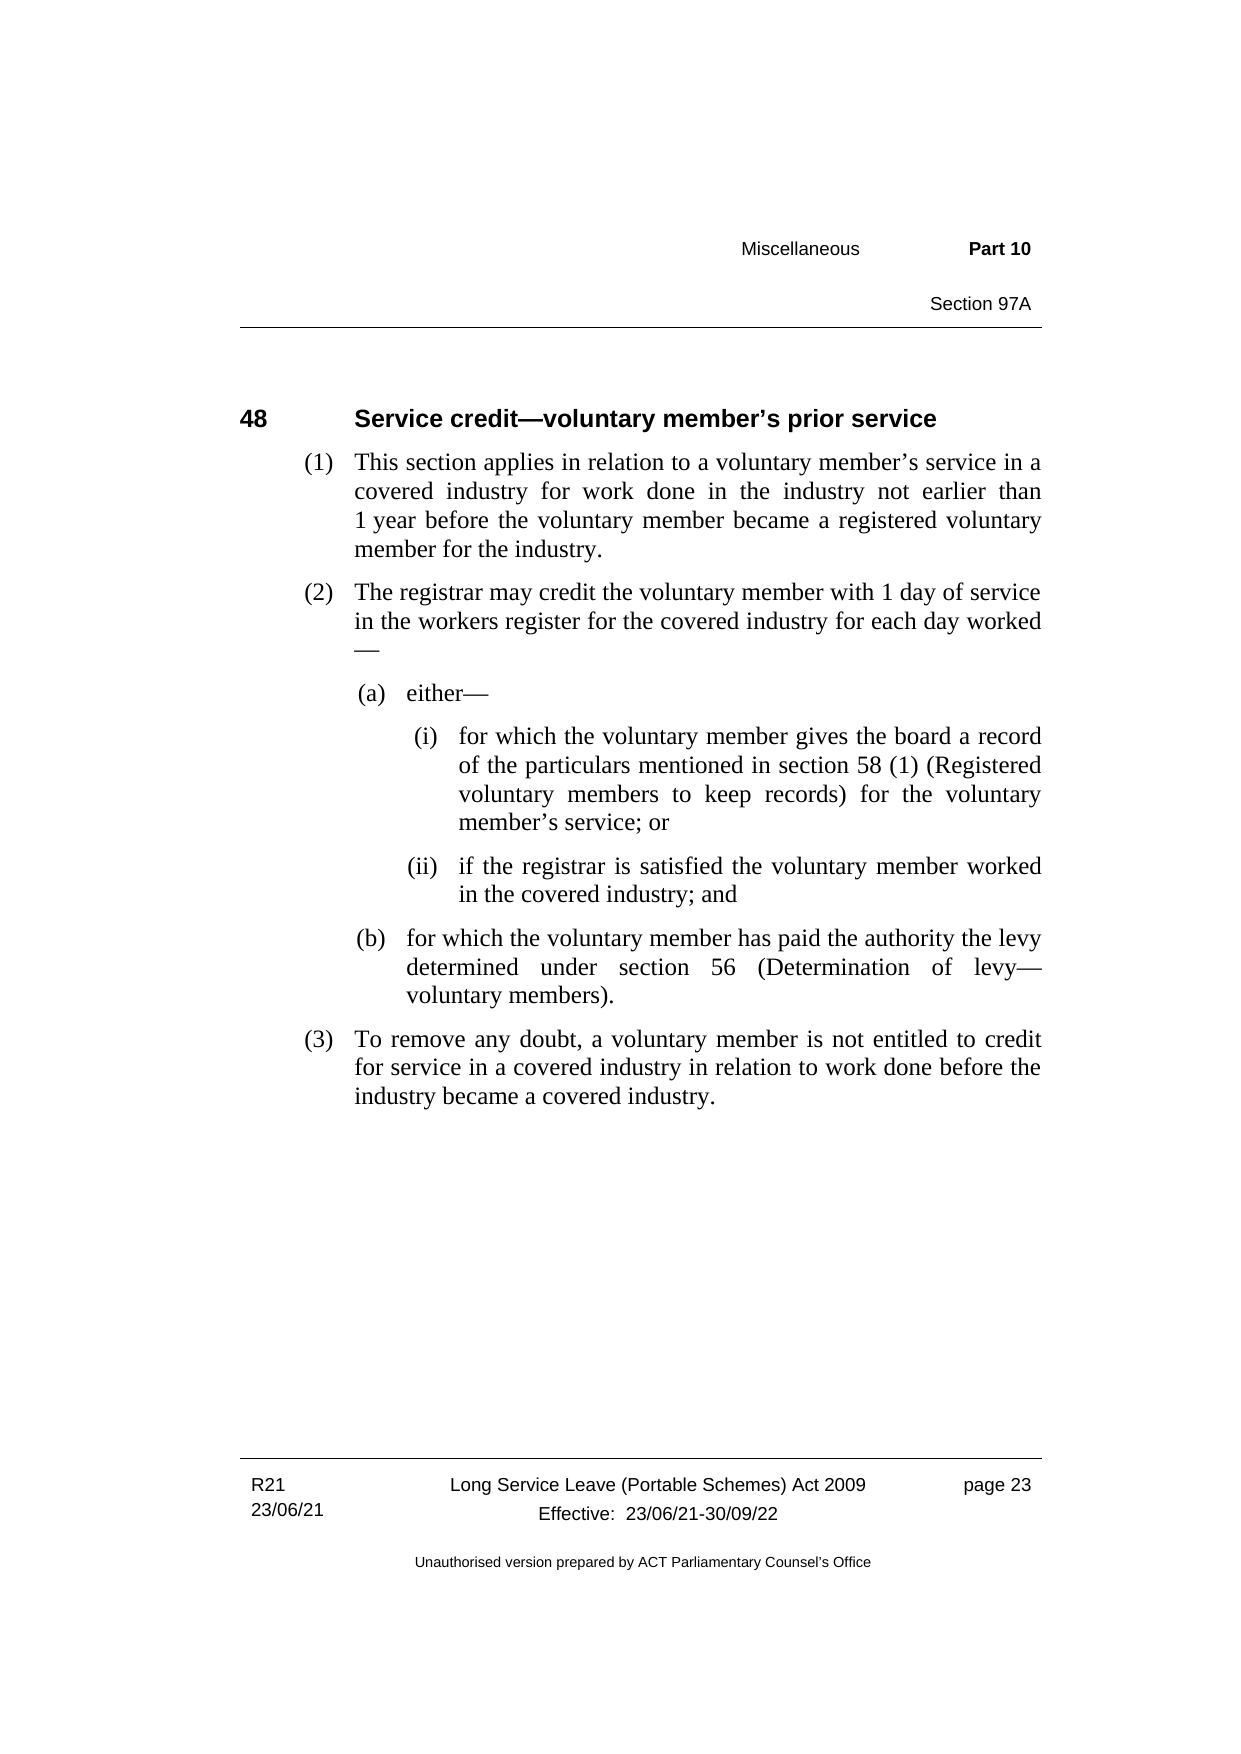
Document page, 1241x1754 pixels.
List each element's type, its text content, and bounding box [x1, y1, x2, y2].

text (3) To remove any doubt, a voluntary member is not entitled to credit for service in a covered industry in relation to work done before the industry became a covered industry. [239, 1024, 1042, 1110]
text (b) for which the voluntary member has paid the authority the levy determined under section 56 (Determination of levy—voluntary members). [239, 923, 1042, 1009]
text (1) This section applies in relation to a voluntary member’s service in a covered industry for work done in the industry not earlier than 1 year before the voluntary member became a registered voluntary member for the industry. [239, 447, 1042, 562]
text (a) either— [239, 678, 1042, 707]
text (i) for which the voluntary member gives the board a record of the particulars mentioned in section 58 (1) (Registered voluntary members to keep records) for the voluntary member’s service; or [239, 721, 1042, 836]
text (ii) if the registrar is satisfied the voluntary member worked in the covered industry; and [239, 851, 1042, 908]
text 48 Service credit—voluntary member’s prior service [239, 404, 1042, 433]
text (2) The registrar may credit the voluntary member with 1 day of service in the workers register for the covered industry for each day worked— [239, 577, 1042, 663]
